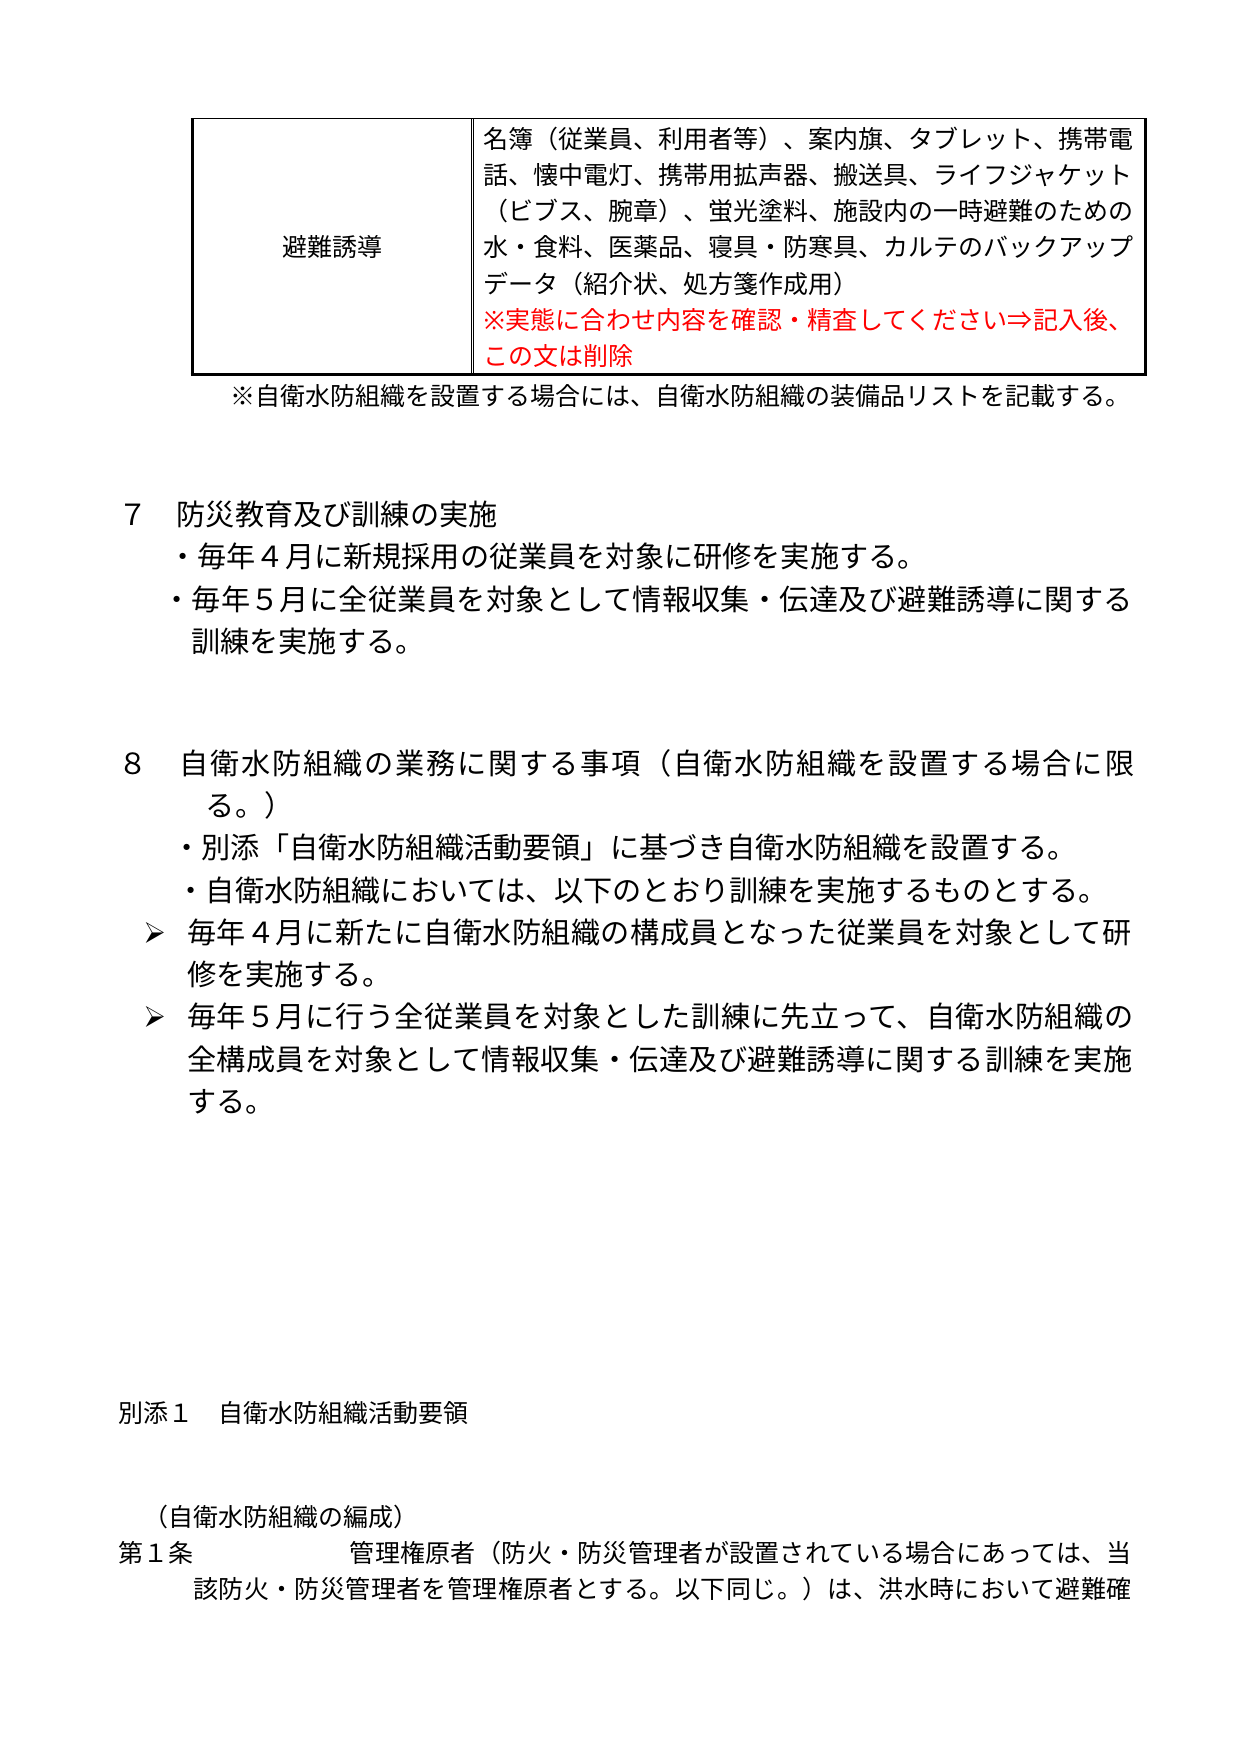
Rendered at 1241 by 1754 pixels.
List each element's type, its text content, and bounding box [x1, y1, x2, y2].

text ・自衛水防組織においては、以下のとおり訓練を実施するものとする。 [118, 867, 1134, 909]
text 別添１ 自衛水防組織活動要領 [118, 1393, 1134, 1429]
table_cell 避難誘導 [194, 119, 471, 373]
list 毎年４月に新たに自衛水防組織の構成員となった従業員を対象として研修を実施する。 [143, 909, 1134, 994]
text ・別添「自衛水防組織活動要領」に基づき自衛水防組織を設置する。 [118, 825, 1134, 867]
text ８ 自衛水防組織の業務に関する事項（自衛水防組織を設置する場合に限る。） [118, 740, 1134, 825]
list 毎年５月に行う全従業員を対象とした訓練に先立って、自衛水防組織の全構成員を対象として情報収集・伝達及び避難誘導に関する訓練を実施する。 [143, 994, 1134, 1121]
text ７ 防災教育及び訓練の実施 [118, 492, 1134, 534]
text ・毎年５月に全従業員を対象として情報収集・伝達及び避難誘導に関する訓練を実施する。 [162, 576, 1134, 661]
table_cell 名簿（従業員、利用者等）、案内旗、タブレット、携帯電話、懐中電灯、携帯用拡声器、搬送具、ライフジャケット（ビブス、腕章）、蛍光塗料、施設内の一時避難のための水・食料、医薬品、寝具・防寒具、カルテのバックアップデータ（紹介状、処方箋作成用） ※実態に合わせ内容を確認・精査してください⇒記入後、この文は削除 [474, 119, 1144, 373]
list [118, 1534, 1134, 1606]
text ・毎年４月に新規採用の従業員を対象に研修を実施する。 [118, 534, 1134, 576]
text （自衛水防組織の編成） [118, 1497, 1134, 1534]
text ※自衛水防組織を設置する場合には、自衛水防組織の装備品リストを記載する。 [206, 376, 1134, 412]
